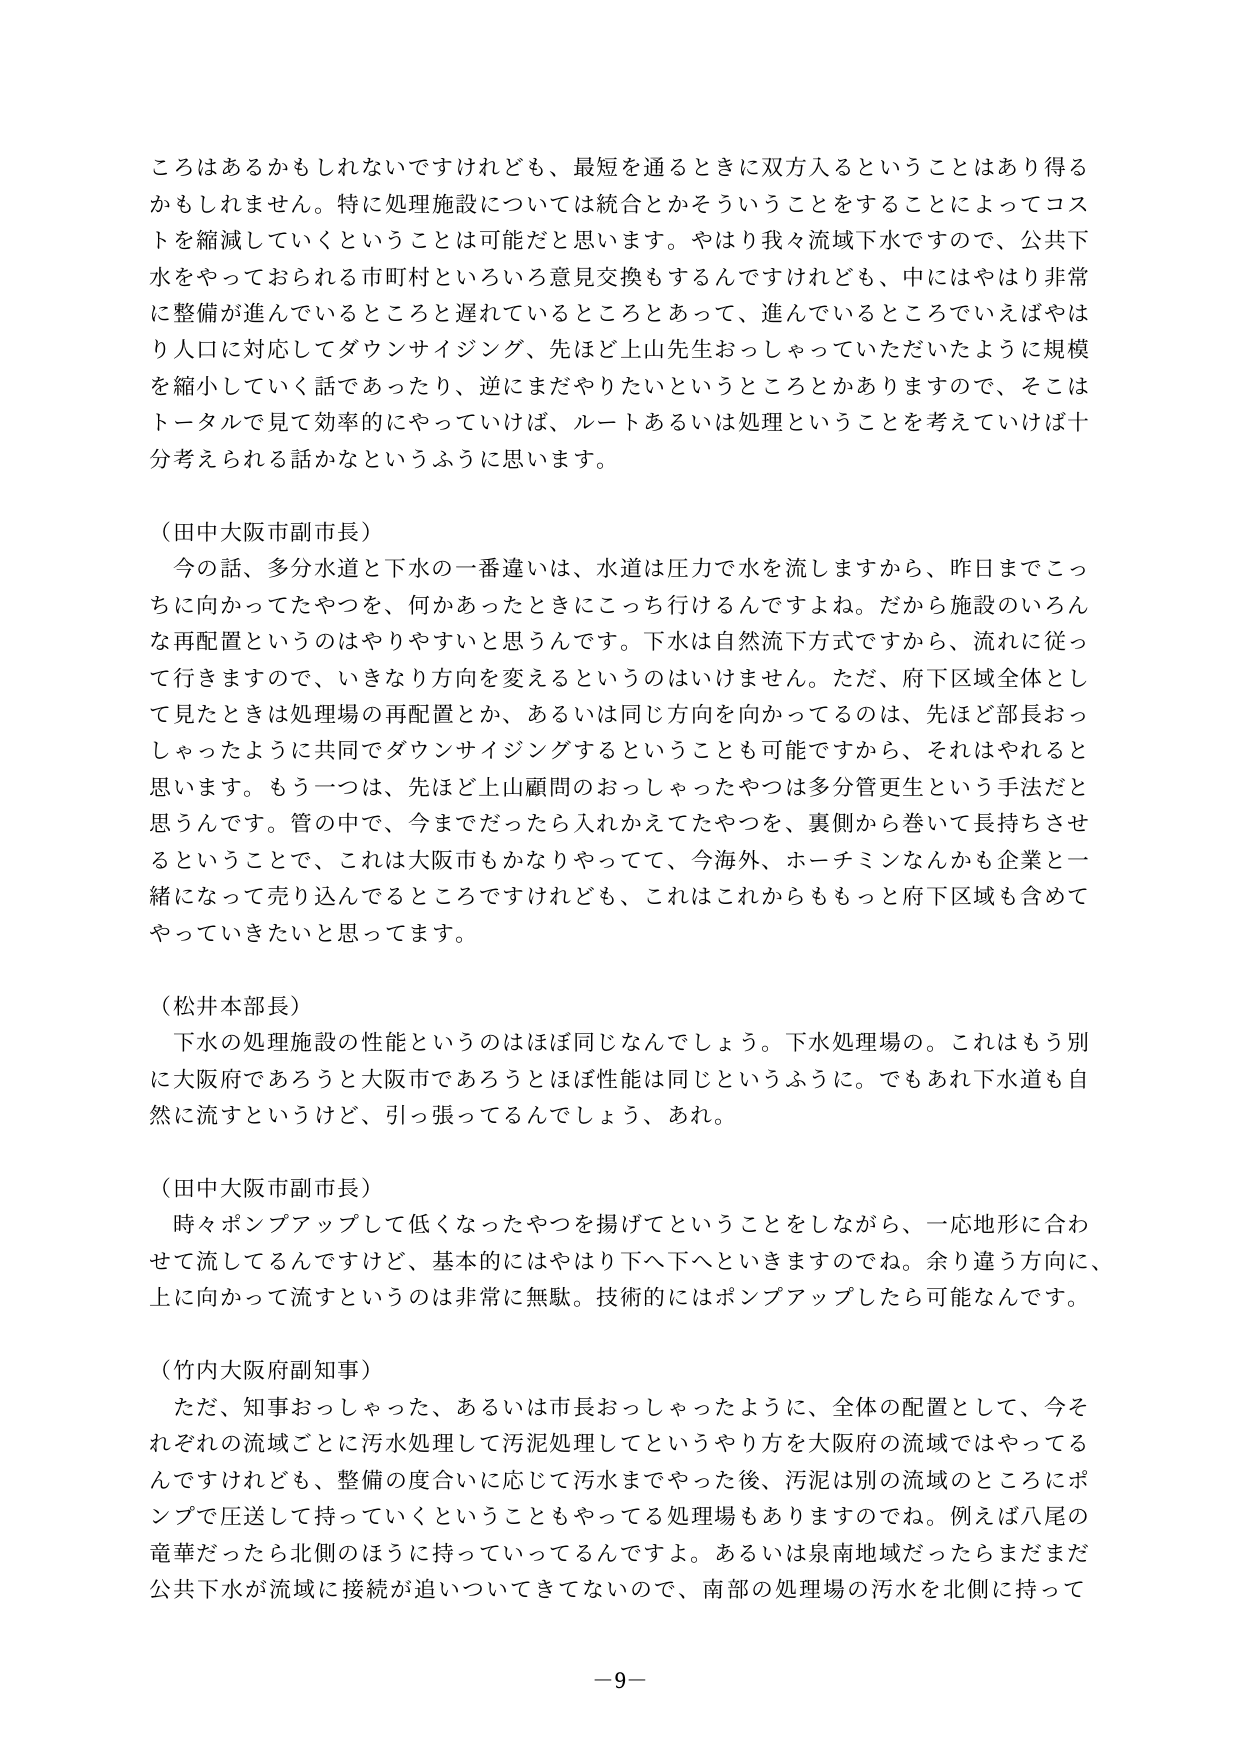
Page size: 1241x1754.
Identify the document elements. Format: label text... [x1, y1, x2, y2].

text 下水の処理施設の性能というのはほぼ同じなんでしょう。下水処理場の。これはもう別に大阪府であろうと大阪市であろうとほぼ性能は同じというふうに。でもあれ下水道も自然に流すというけど、引っ張ってるんでしょう、あれ。 [149, 1023, 1091, 1132]
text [149, 1387, 1091, 1606]
text （田中大阪市副市長） [149, 512, 1091, 549]
text 今の話、多分水道と下水の一番違いは、水道は圧力で水を流しますから、昨日までこっちに向かってたやつを、何かあったときにこっち行けるんですよね。だから施設のいろんな再配置というのはやりやすいと思うんです。下水は自然流下方式ですから、流れに従って行きますので、いきなり方向を変えるというのはいけません。ただ、府下区域全体として見たときは処理場の再配置とか、あるいは同じ方向を向かってるのは、先ほど部長おっしゃったように共同でダウンサイジングするということも可能ですから、それはやれると思います。もう一つは、先ほど上山顧問のおっしゃったやつは多分管更生という手法だと思うんです。管の中で、今までだったら入れかえてたやつを、裏側から巻いて長持ちさせるということで、これは大阪市もかなりやってて、今海外、ホーチミンなんかも企業と一緒になって売り込んでるところですけれども、これはこれからももっと府下区域も含めてやっていきたいと思ってます。 [149, 549, 1091, 950]
text （松井本部長） [149, 986, 1091, 1023]
text （竹内大阪府副知事） [149, 1351, 1091, 1387]
text 時々ポンプアップして低くなったやつを揚げてということをしながら、一応地形に合わせて流してるんですけど、基本的にはやはり下へ下へといきますのでね。余り違う方向に、上に向かって流すというのは非常に無駄。技術的にはポンプアップしたら可能なんです。 [149, 1205, 1091, 1314]
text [149, 148, 1091, 476]
text （田中大阪市副市長） [149, 1169, 1091, 1205]
